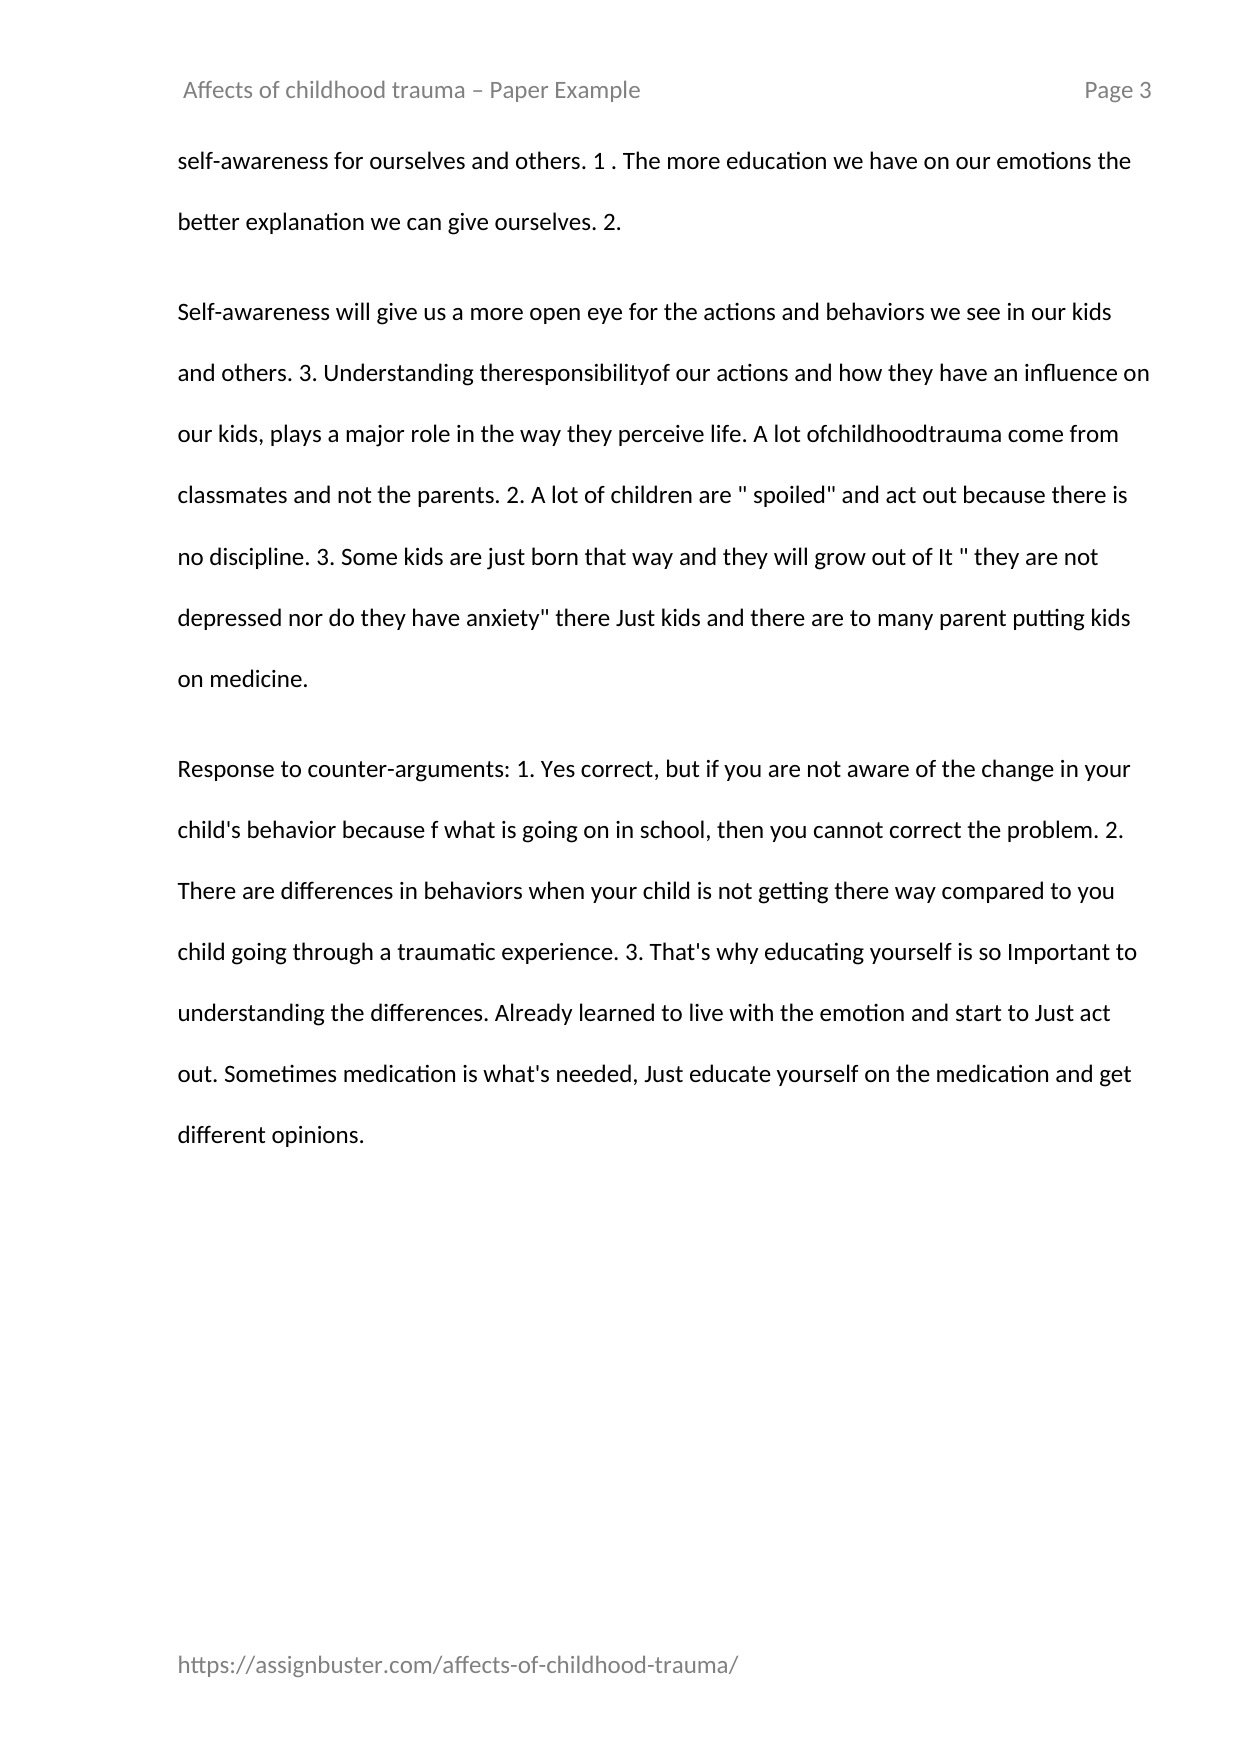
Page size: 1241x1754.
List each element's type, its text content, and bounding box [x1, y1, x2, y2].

text Response to counter-arguments: 1. Yes correct, but if you are not aware of the change in your child's behavior because f what is going on in school, then you cannot correct the problem. 2. There are differences in behaviors when your child is not getting there way compared to you child going through a traumatic experience. 3. That's why educating yourself is so Important to understanding the differences. Already learned to live with the emotion and start to Just act out. Sometimes medication is what's needed, Just educate yourself on the medication and get different opinions. [177, 753, 1152, 1150]
text Self-awareness will give us a more open eye for the actions and behaviors we see in our kids and others. 3. Understanding theresponsibilityof our actions and how they have an influence on our kids, plays a major role in the way they perceive life. A lot ofchildhoodtrauma come from classmates and not the parents. 2. A lot of children are " spoiled" and act out because there is no discipline. 3. Some kids are just born that way and they will grow out of It " they are not depressed nor do they have anxiety" there Just kids and there are to many parent putting kids on medicine. [177, 297, 1152, 693]
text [177, 145, 1152, 237]
